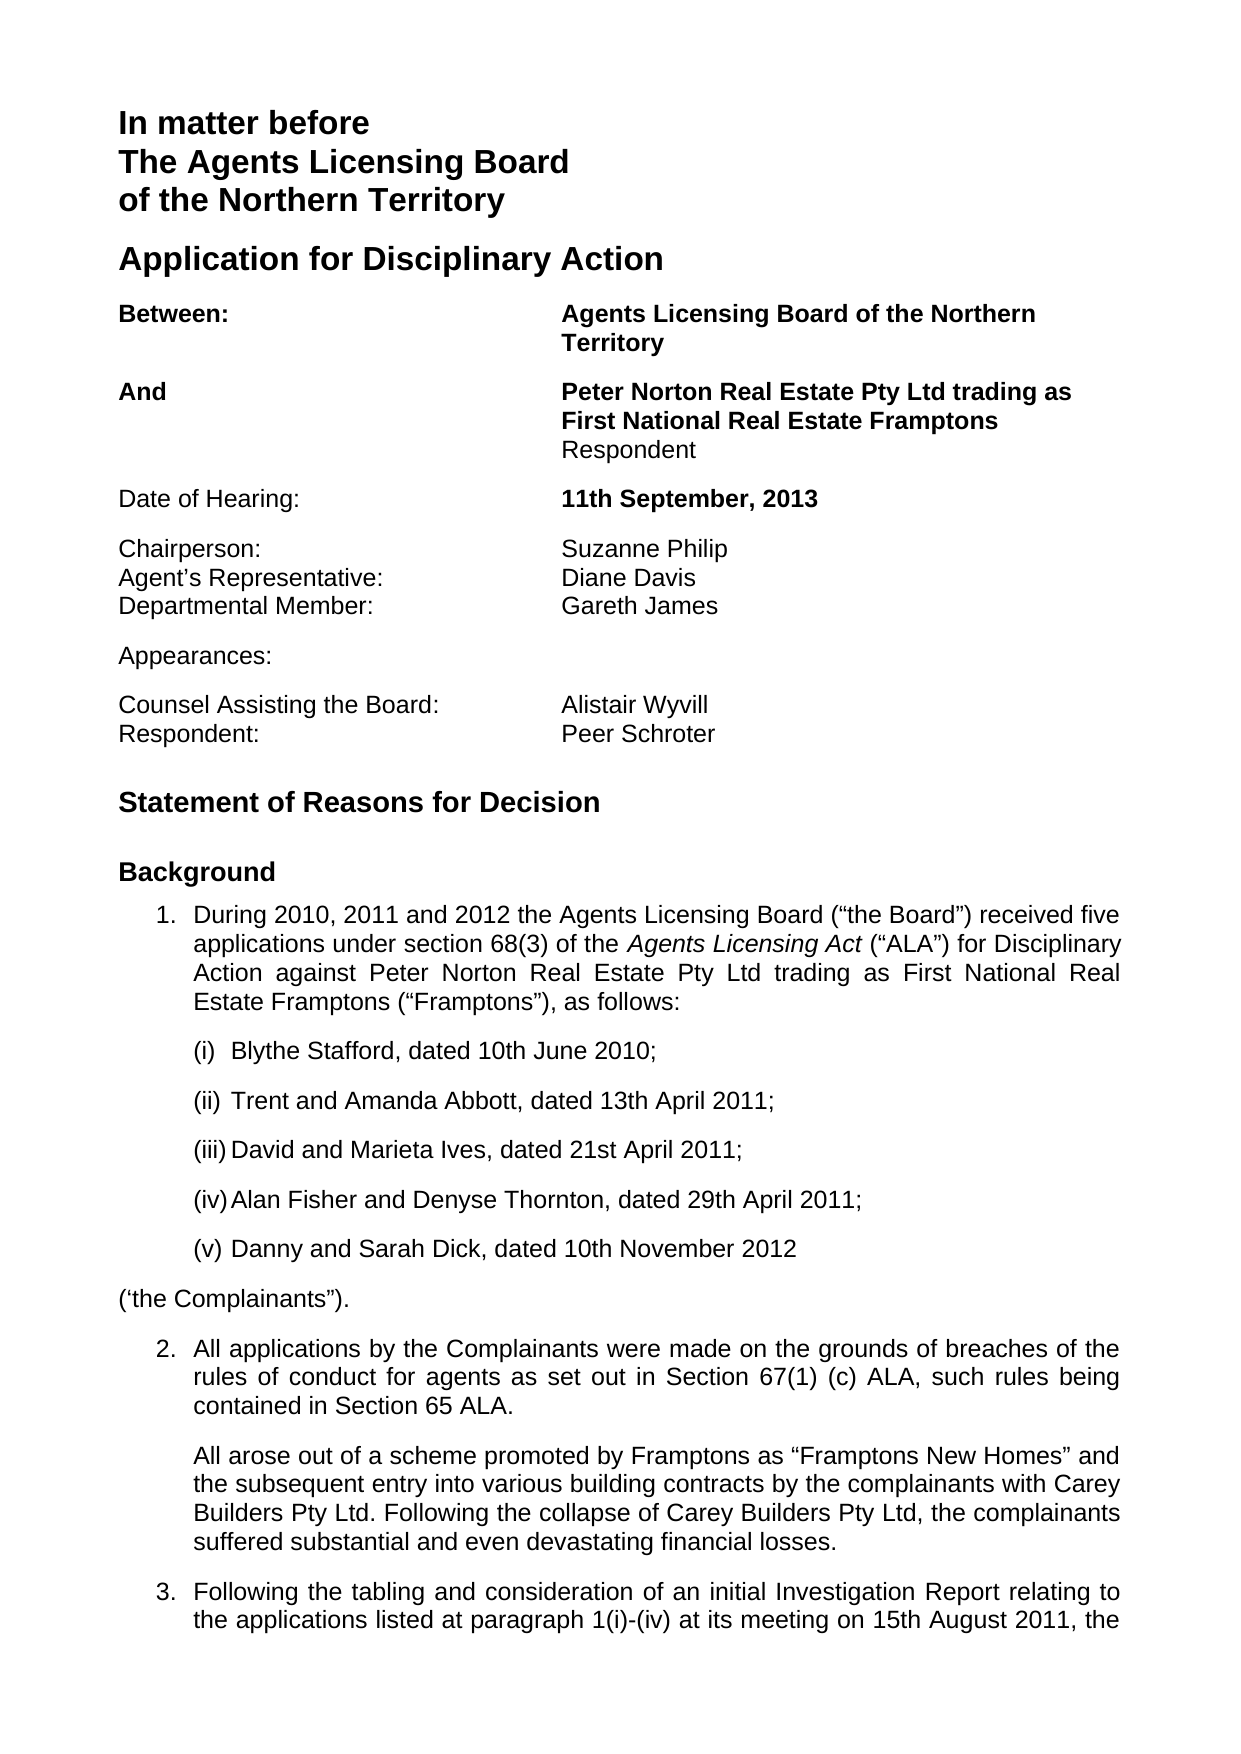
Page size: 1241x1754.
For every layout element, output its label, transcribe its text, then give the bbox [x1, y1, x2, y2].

text Date of Hearing: 11th September, 2013 [118, 484, 1122, 513]
list Alan Fisher and Denyse Thornton, dated 29th April 2011; [193, 1185, 1122, 1213]
list Blythe Stafford, dated 10th June 2010; [193, 1036, 1122, 1065]
text And Peter Norton Real Estate Pty Ltd trading as First National Real Estate Framptons Respondent [118, 377, 1122, 463]
list Trent and Amanda Abbott, dated 13th April 2011; [193, 1086, 1122, 1114]
text Chairperson: Suzanne Philip [118, 534, 1122, 562]
text All arose out of a scheme promoted by Framptons as “Framptons New Homes” and the subsequent entry into various building contracts by the complainants with Carey Builders Pty Ltd. Following the collapse of Carey Builders Pty Ltd, the complainants suffered substantial and even devastating financial losses. [193, 1441, 1122, 1556]
subtitle Application for Disciplinary Action [118, 239, 1122, 278]
text Agent’s Representative: Diane Davis [118, 562, 1122, 591]
subtitle Statement of Reasons for Decision [118, 785, 1122, 819]
text Respondent: Peer Schroter [118, 719, 1122, 748]
text (‘the Complainants”). [118, 1284, 1122, 1313]
subtitle Background [118, 856, 1122, 888]
text Departmental Member: Gareth James [118, 591, 1122, 620]
title In matter before The Agents Licensing Board of the Northern Territory [118, 103, 1122, 219]
list David and Marieta Ives, dated 21st April 2011; [193, 1135, 1122, 1164]
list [156, 1576, 1122, 1634]
list Danny and Sarah Dick, dated 10th November 2012 [193, 1234, 1122, 1263]
text Between: Agents Licensing Board of the Northern Territory [118, 299, 1122, 356]
list All applications by the Complainants were made on the grounds of breaches of the rules of conduct for agents as set out in Section 67(1) (c) ALA, such rules being contained in Section 65 ALA. [156, 1333, 1122, 1420]
text Counsel Assisting the Board: Alistair Wyvill [118, 690, 1122, 719]
text Appearances: [118, 641, 1122, 669]
list During 2010, 2011 and 2012 the Agents Licensing Board (“the Board”) received five applications under section 68(3) of the Agents Licensing Act (“ALA”) for Disciplinary Action against Peter Norton Real Estate Pty Ltd trading as First National Real Estate Framptons (“Framptons”), as follows: [156, 900, 1122, 1015]
